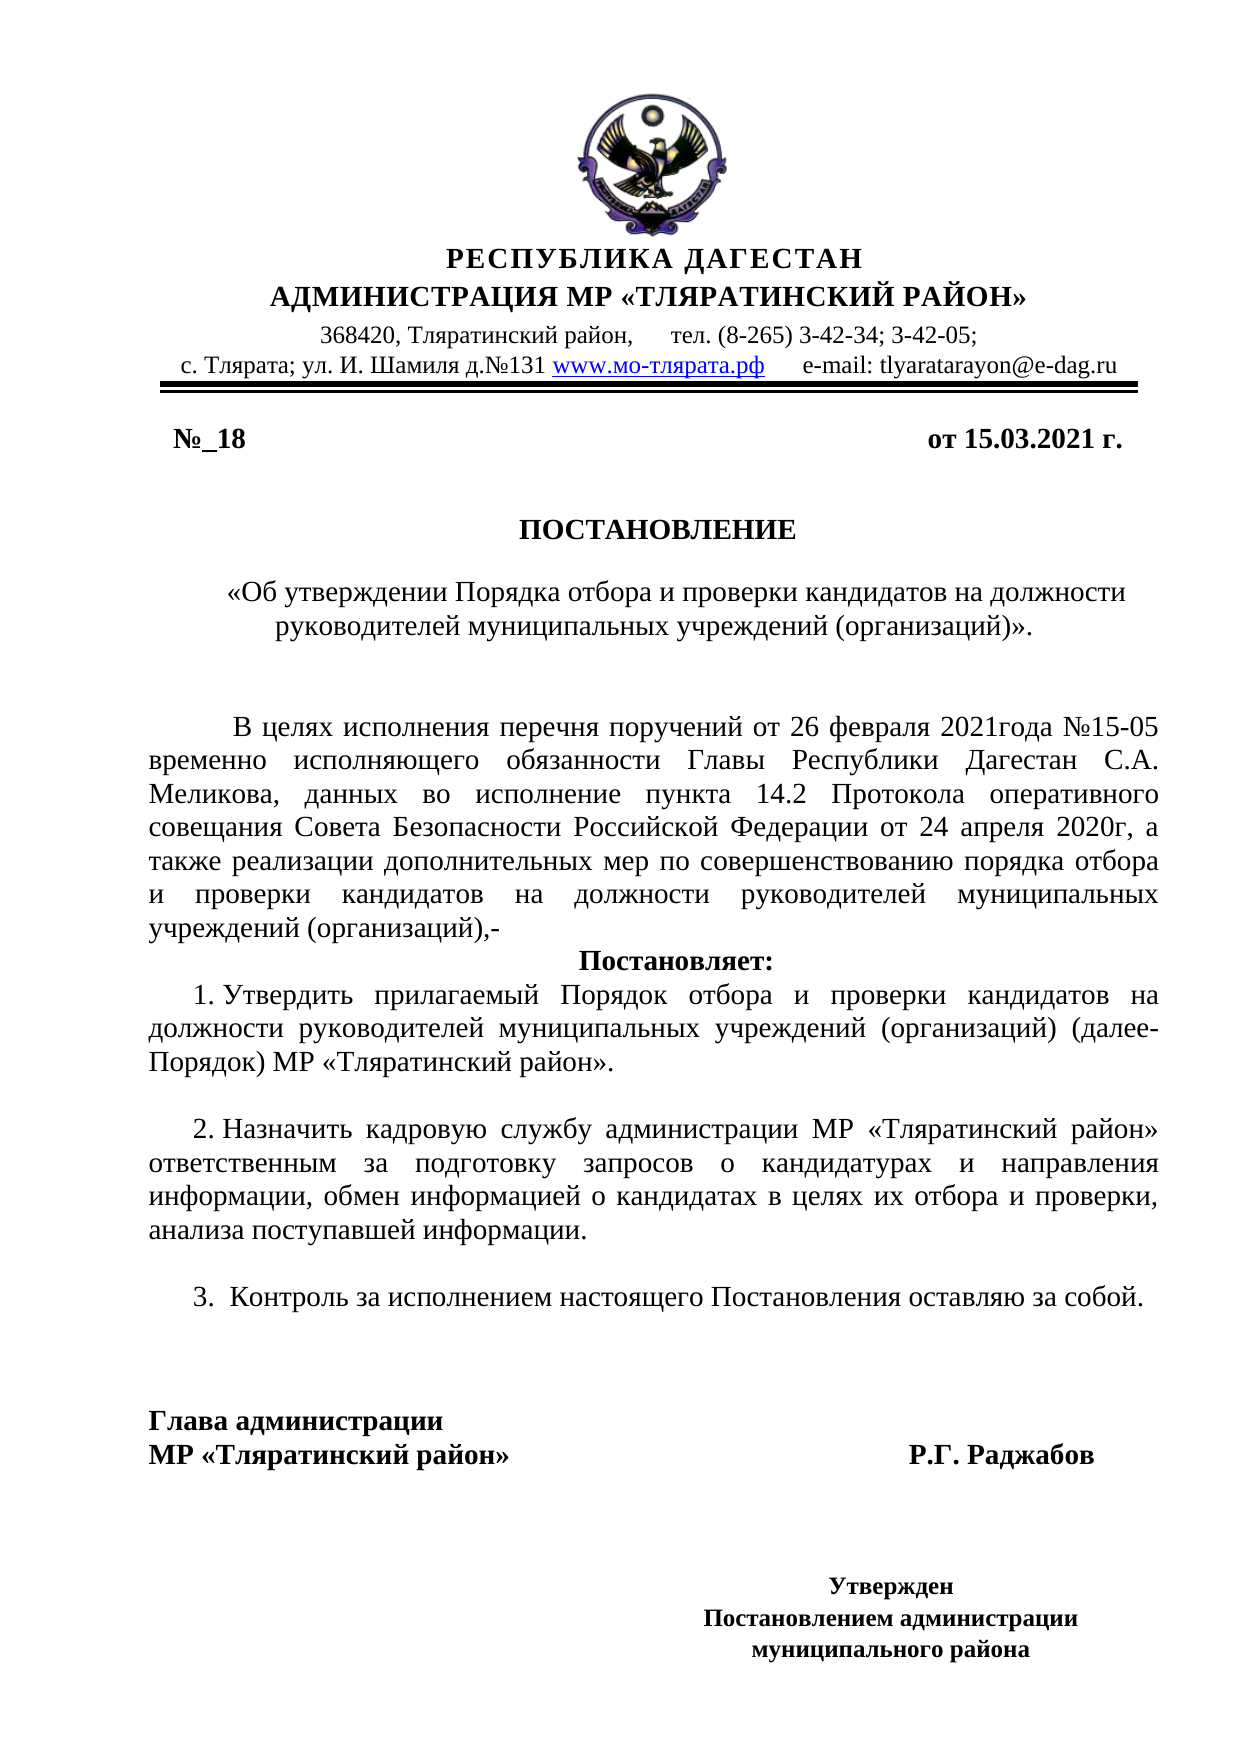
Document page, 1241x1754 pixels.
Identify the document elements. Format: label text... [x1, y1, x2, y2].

picture [573, 88, 735, 242]
text ПОСТАНОВЛЕНИЕ [148, 512, 1160, 546]
list Утвердить прилагаемый Порядок отбора и проверки кандидатов на должности руководителей муниципальных учреждений (организаций) (далее- Порядок) МР «Тляратинский район». [148, 977, 1160, 1078]
text РЕСПУБЛИКА ДАГЕСТАН [148, 241, 1160, 275]
text «Об утверждении Порядка отбора и проверки кандидатов на должности руководителей муниципальных учреждений (организаций)». [148, 574, 1160, 642]
text МР «Тляратинский район» Р.Г. Раджабов [148, 1437, 1160, 1471]
text Постановляет: [148, 943, 1160, 977]
table_header АДМИНИСТРАЦИЯ МР «ТЛЯРАТИНСКИЙ РАЙОН» [160, 279, 1138, 321]
list Контроль за исполнением настоящего Постановления оставляю за собой. [148, 1279, 1160, 1312]
list Назначить кадровую службу администрации МР «Тляратинский район» ответственным за подготовку запросов о кандидатурах и направления информации, обмен информацией о кандидатах в целях их отбора и проверки, анализа поступавшей информации. [148, 1111, 1160, 1245]
table_cell 368420, Тляратинский район, тел. (8-265) 3-42-34; 3-42-05; с. Тлярата; ул. И. Шамиля д.№131 www.мо-тлярата.рф е-mail: tlyaratarayon@e-dag.ru [160, 321, 1138, 381]
text Глава администрации [148, 1403, 1160, 1437]
text Постановлением администрации муниципального района [621, 1603, 1161, 1663]
text №_18 от 15.03.2021 г. [148, 421, 1160, 455]
text В целях исполнения перечня поручений от 26 февраля 2021года №15-05 временно исполняющего обязанности Главы Республики Дагестан С.А. Меликова, данных во исполнение пункта 14.2 Протокола оперативного совещания Совета Безопасности Российской Федерации от 24 апреля 2020г, а также реализации дополнительных мер по совершенствованию порядка отбора и проверки кандидатов на должности руководителей муниципальных учреждений (организаций),- [148, 709, 1160, 943]
text Утвержден [621, 1571, 1161, 1600]
